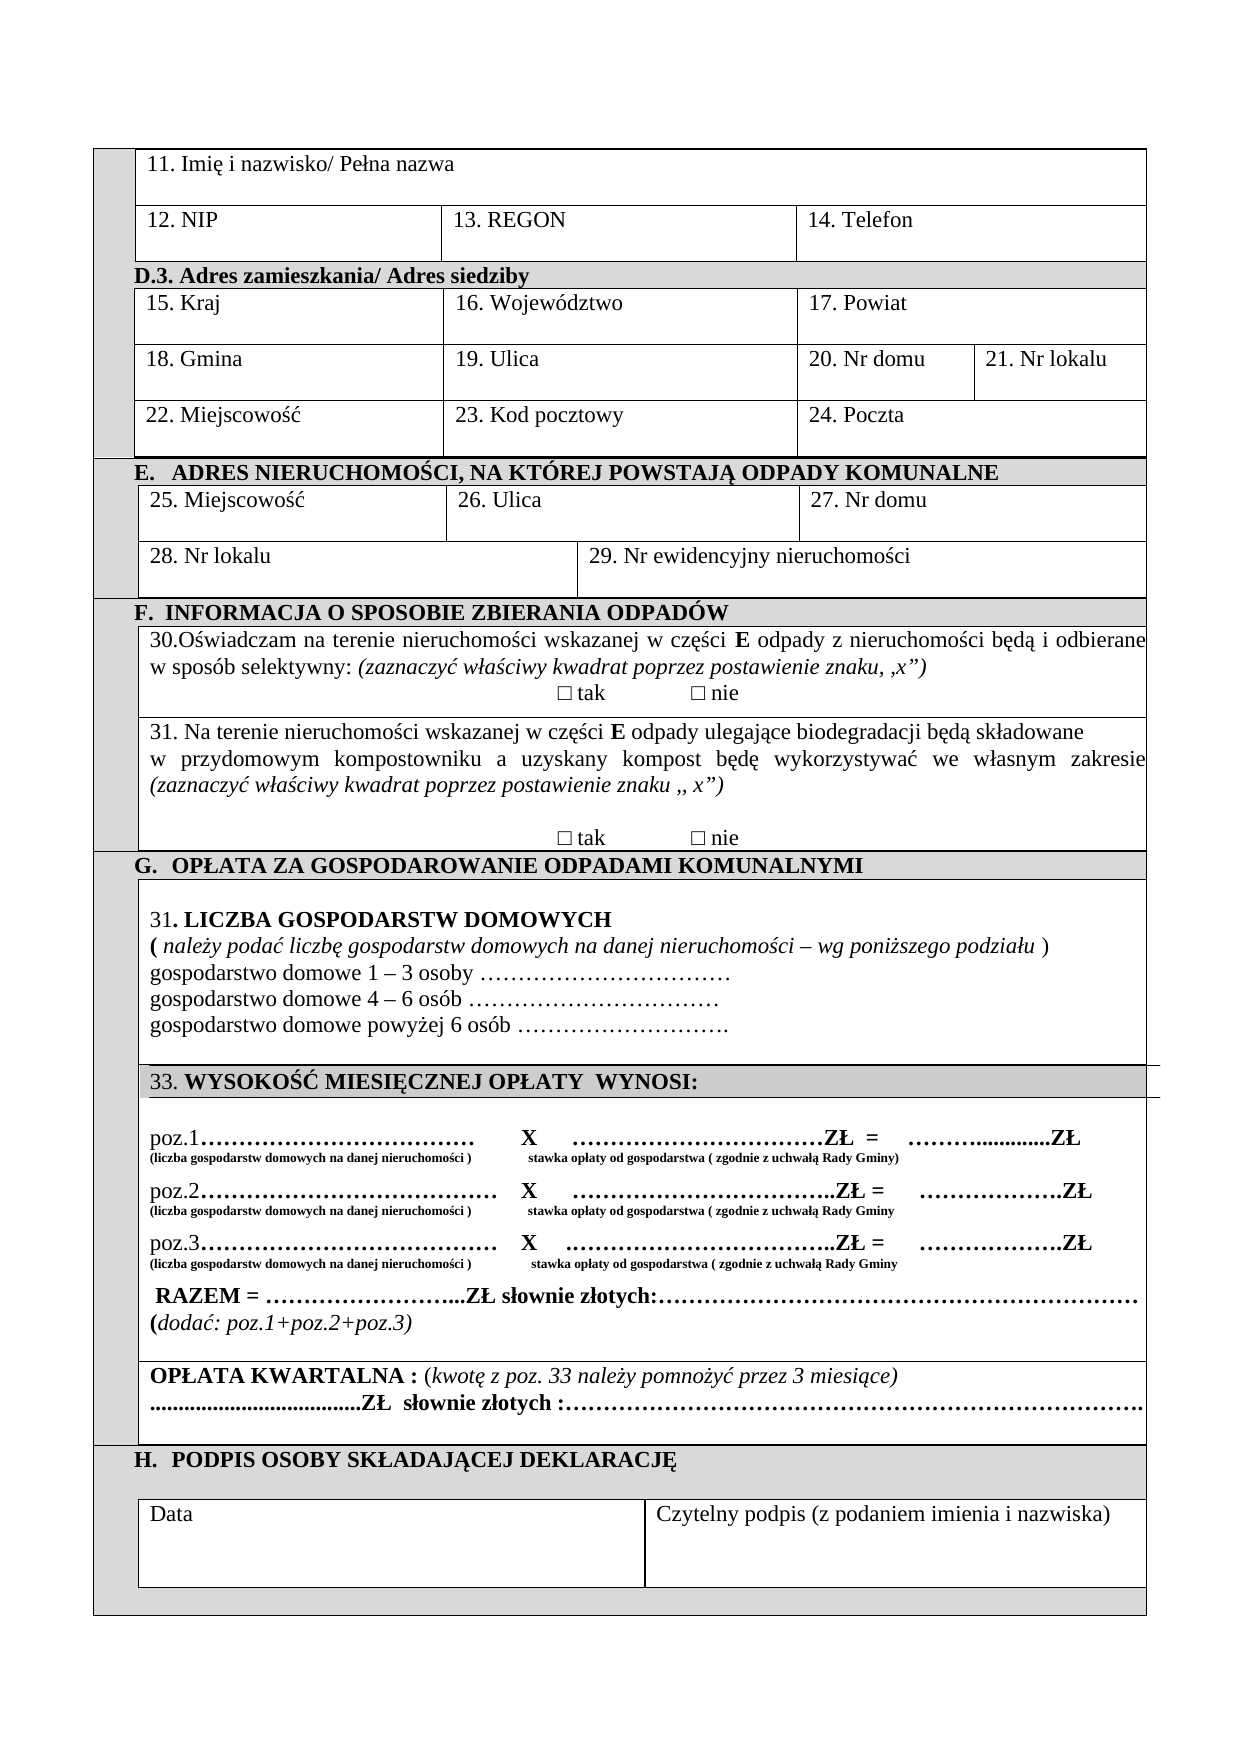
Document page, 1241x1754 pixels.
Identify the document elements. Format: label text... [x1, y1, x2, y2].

table_cell Opłata za gospodarowanie odpadami komunalnymi [94, 852, 1146, 1445]
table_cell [94, 149, 1146, 457]
table_cell podpis osoby składajĄcej deklarację [94, 1446, 1146, 1615]
table_cell adres nieruchomości, na której powstają odpady komunalne [94, 459, 1146, 598]
table_cell F. INFORMACJA O SPOSOBIE ZBIERANIA ODPADÓW [94, 599, 1146, 851]
